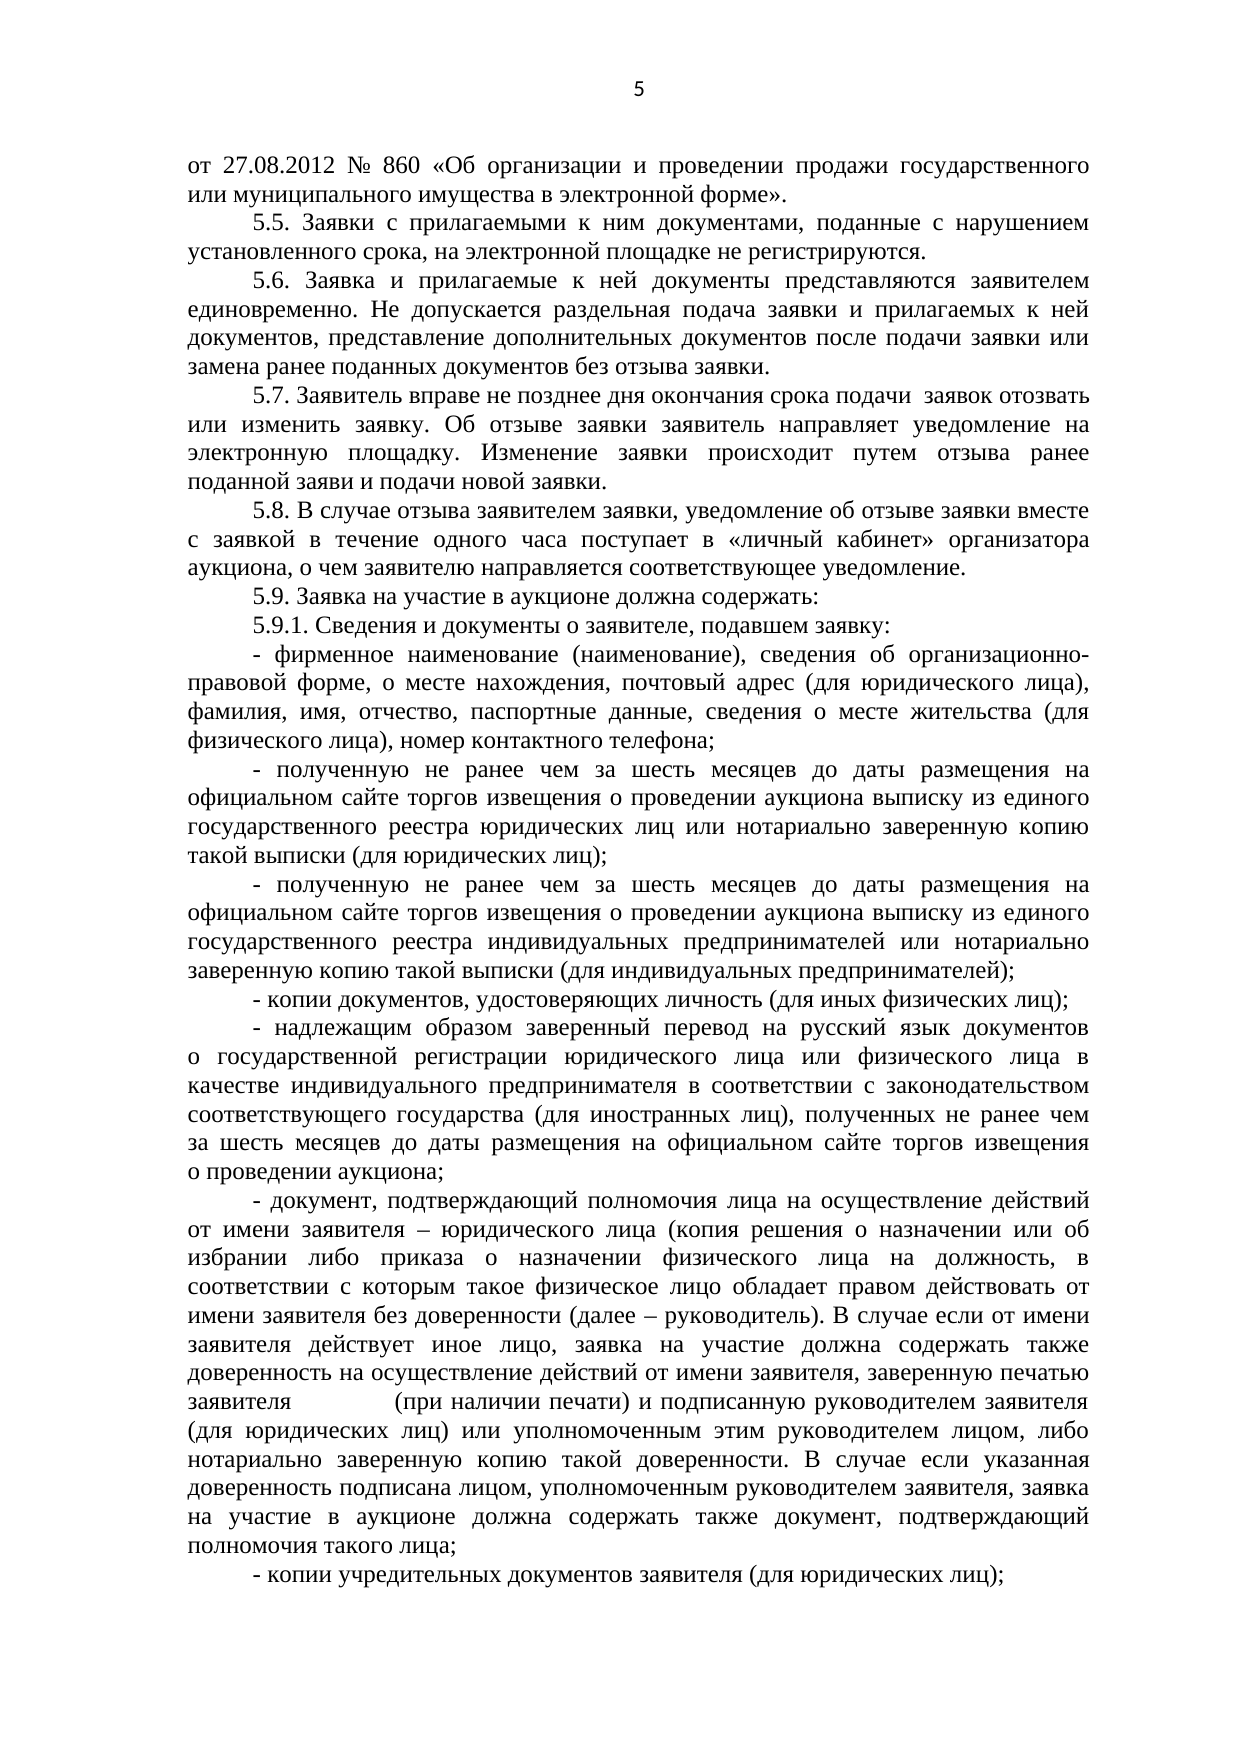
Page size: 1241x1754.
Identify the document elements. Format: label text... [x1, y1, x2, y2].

text 5.9.1. Сведения и документы о заявителе, подавшем заявку: [187, 610, 1090, 639]
text - фирменное наименование (наименование), сведения об организационно-правовой форме, о месте нахождения, почтовый адрес (для юридического лица), фамилия, имя, отчество, паспортные данные, сведения о месте жительства (для физического лица), номер контактного телефона; [187, 639, 1090, 754]
text 5.8. В случае отзыва заявителем заявки, уведомление об отзыве заявки вместе с заявкой в течение одного часа поступает в «личный кабинет» организатора аукциона, о чем заявителю направляется соответствующее уведомление. [187, 495, 1090, 581]
text - полученную не ранее чем за шесть месяцев до даты размещения на официальном сайте торгов извещения о проведении аукциона выписку из единого государственного реестра юридических лиц или нотариально заверенную копию такой выписки (для юридических лиц); [187, 754, 1090, 869]
text - копии документов, удостоверяющих личность (для иных физических лиц); [187, 984, 1090, 1012]
text - копии учредительных документов заявителя (для юридических лиц); [187, 1559, 1090, 1587]
text 5.5. Заявки с прилагаемыми к ним документами, поданные с нарушением установленного срока, на электронной площадке не регистрируются. [187, 207, 1090, 265]
text 5.6. Заявка и прилагаемые к ней документы представляются заявителем единовременно. Не допускается раздельная подача заявки и прилагаемых к ней документов, представление дополнительных документов после подачи заявки или замена ранее поданных документов без отзыва заявки. [187, 265, 1090, 380]
text - документ, подтверждающий полномочия лица на осуществление действий от имени заявителя – юридического лица (копия решения о назначении или об избрании либо приказа о назначении физического лица на должность, в соответствии с которым такое физическое лицо обладает правом действовать от имени заявителя без доверенности (далее – руководитель). В случае если от имени заявителя действует иное лицо, заявка на участие должна содержать также доверенность на осуществление действий от имени заявителя, заверенную печатью заявителя (при наличии печати) и подписанную руководителем заявителя (для юридических лиц) или уполномоченным этим руководителем лицом, либо нотариально заверенную копию такой доверенности. В случае если указанная доверенность подписана лицом, уполномоченным руководителем заявителя, заявка на участие в аукционе должна содержать также документ, подтверждающий полномочия такого лица; [187, 1185, 1090, 1559]
text 5.7. Заявитель вправе не позднее дня окончания срока подачи заявок отозвать или изменить заявку. Об отзыве заявки заявитель направляет уведомление на электронную площадку. Изменение заявки происходит путем отзыва ранее поданной заяви и подачи новой заявки. [187, 380, 1090, 495]
text 5.9. Заявка на участие в аукционе должна содержать: [187, 581, 1090, 610]
text - надлежащим образом заверенный перевод на русский язык документов о государственной регистрации юридического лица или физического лица в качестве индивидуального предпринимателя в соответствии с законодательством соответствующего государства (для иностранных лиц), полученных не ранее чем за шесть месяцев до даты размещения на официальном сайте торгов извещения о проведении аукциона; [187, 1012, 1090, 1185]
text - полученную не ранее чем за шесть месяцев до даты размещения на официальном сайте торгов извещения о проведении аукциона выписку из единого государственного реестра индивидуальных предпринимателей или нотариально заверенную копию такой выписки (для индивидуальных предпринимателей); [187, 869, 1090, 984]
